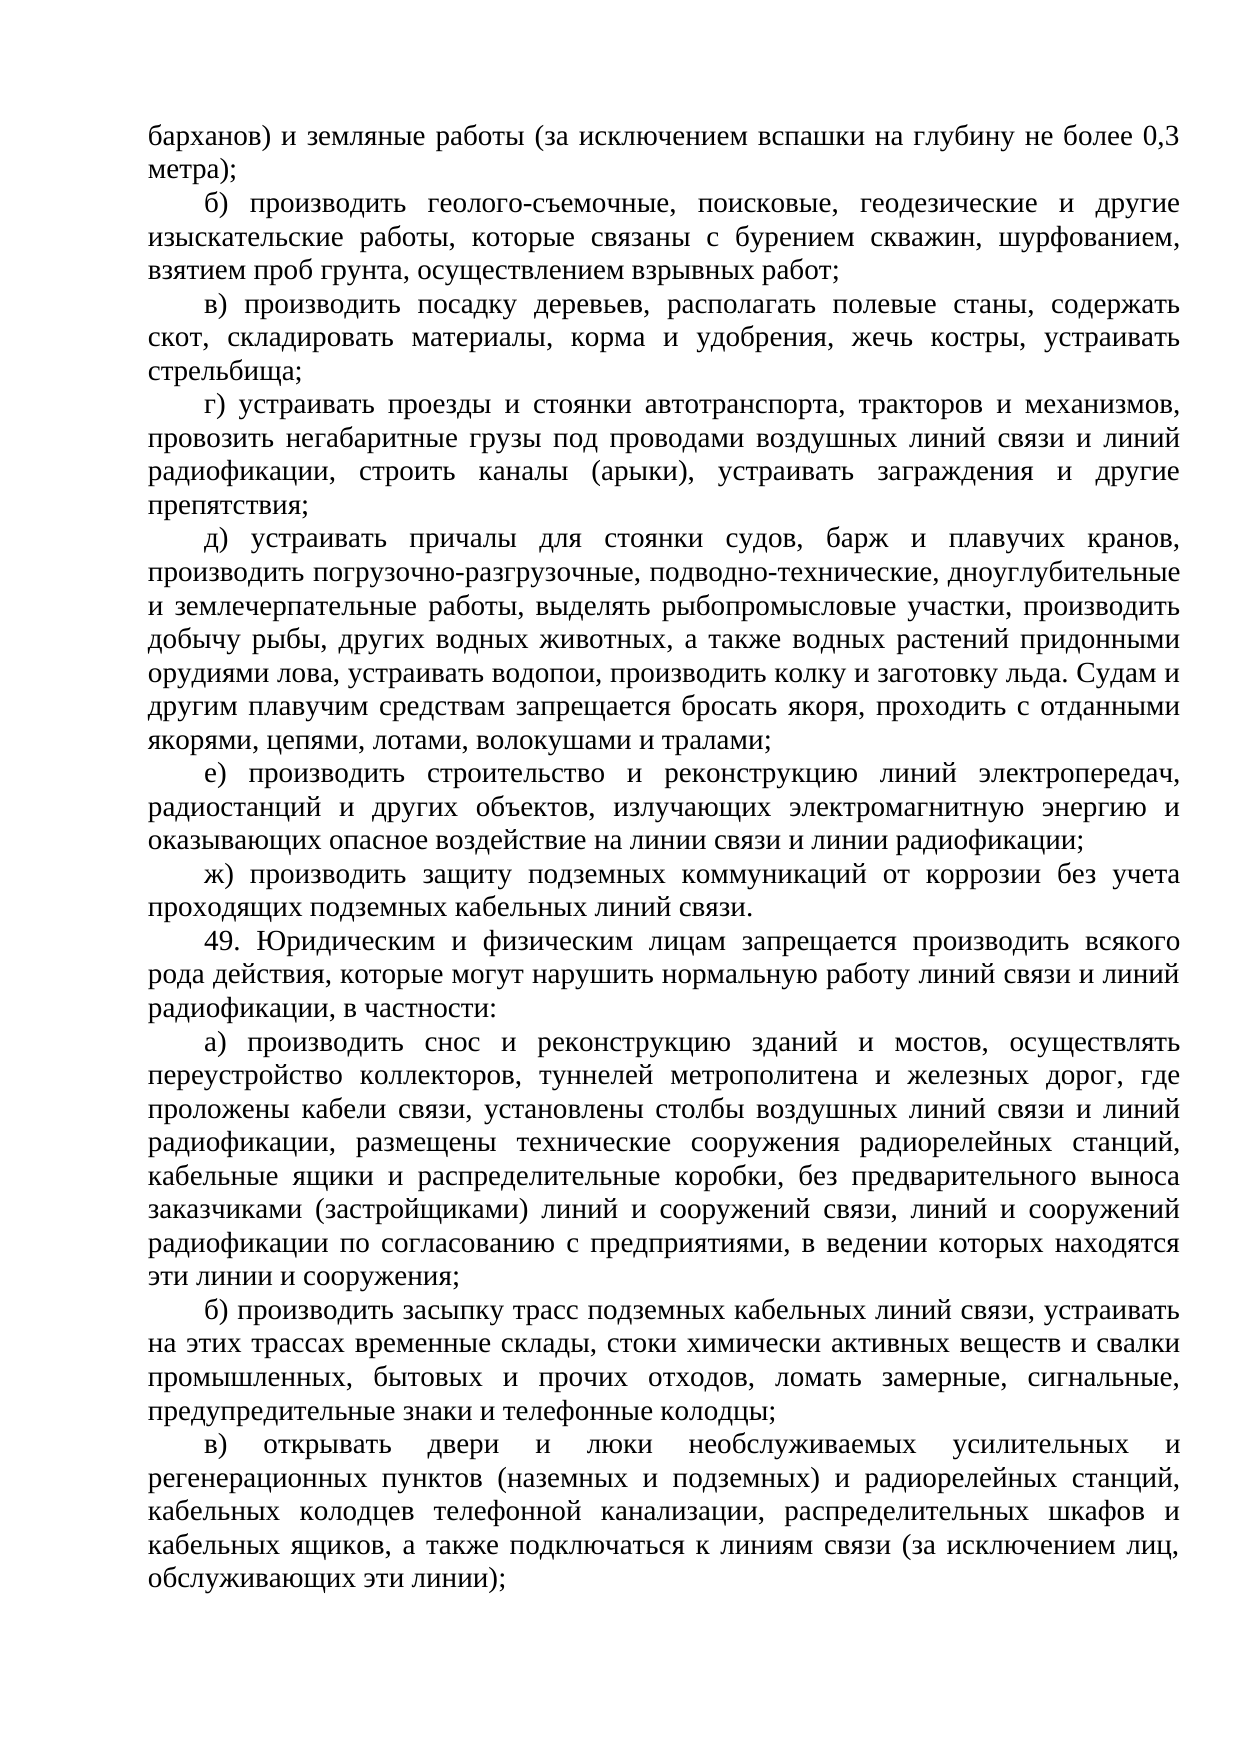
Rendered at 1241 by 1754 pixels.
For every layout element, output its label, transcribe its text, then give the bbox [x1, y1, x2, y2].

text ж) производить защиту подземных коммуникаций от коррозии без учета проходящих подземных кабельных линий связи. [148, 856, 1181, 923]
text а) производить снос и реконструкцию зданий и мостов, осуществлять переустройство коллекторов, туннелей метрополитена и железных дорог, где проложены кабели связи, установлены столбы воздушных линий связи и линий радиофикации, размещены технические сооружения радиорелейных станций, кабельные ящики и распределительные коробки, без предварительного выноса заказчиками (застройщиками) линий и сооружений связи, линий и сооружений радиофикации по согласованию с предприятиями, в ведении которых находятся эти линии и сооружения; [148, 1024, 1181, 1292]
text б) производить засыпку трасс подземных кабельных линий связи, устраивать на этих трассах временные склады, стоки химически активных веществ и свалки промышленных, бытовых и прочих отходов, ломать замерные, сигнальные, предупредительные знаки и телефонные колодцы; [148, 1292, 1181, 1426]
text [148, 118, 1181, 185]
text 49. Юридическим и физическим лицам запрещается производить всякого рода действия, которые могут нарушить нормальную работу линий связи и линий радиофикации, в частности: [148, 923, 1181, 1024]
text в) производить посадку деревьев, располагать полевые станы, содержать скот, складировать материалы, корма и удобрения, жечь костры, устраивать стрельбища; [148, 286, 1181, 386]
text в) открывать двери и люки необслуживаемых усилительных и регенерационных пунктов (наземных и подземных) и радиорелейных станций, кабельных колодцев телефонной канализации, распределительных шкафов и кабельных ящиков, а также подключаться к линиям связи (за исключением лиц, обслуживающих эти линии); [148, 1426, 1181, 1594]
text б) производить геолого-съемочные, поисковые, геодезические и другие изыскательские работы, которые связаны с бурением скважин, шурфованием, взятием проб грунта, осуществлением взрывных работ; [148, 185, 1181, 286]
text г) устраивать проезды и стоянки автотранспорта, тракторов и механизмов, провозить негабаритные грузы под проводами воздушных линий связи и линий радиофикации, строить каналы (арыки), устраивать заграждения и другие препятствия; [148, 386, 1181, 521]
text е) производить строительство и реконструкцию линий электропередач, радиостанций и других объектов, излучающих электромагнитную энергию и оказывающих опасное воздействие на линии связи и линии радиофикации; [148, 755, 1181, 856]
text д) устраивать причалы для стоянки судов, барж и плавучих кранов, производить погрузочно-разгрузочные, подводно-технические, дноуглубительные и землечерпательные работы, выделять рыбопромысловые участки, производить добычу рыбы, других водных животных, а также водных растений придонными орудиями лова, устраивать водопои, производить колку и заготовку льда. Судам и другим плавучим средствам запрещается бросать якоря, проходить с отданными якорями, цепями, лотами, волокушами и тралами; [148, 521, 1181, 755]
